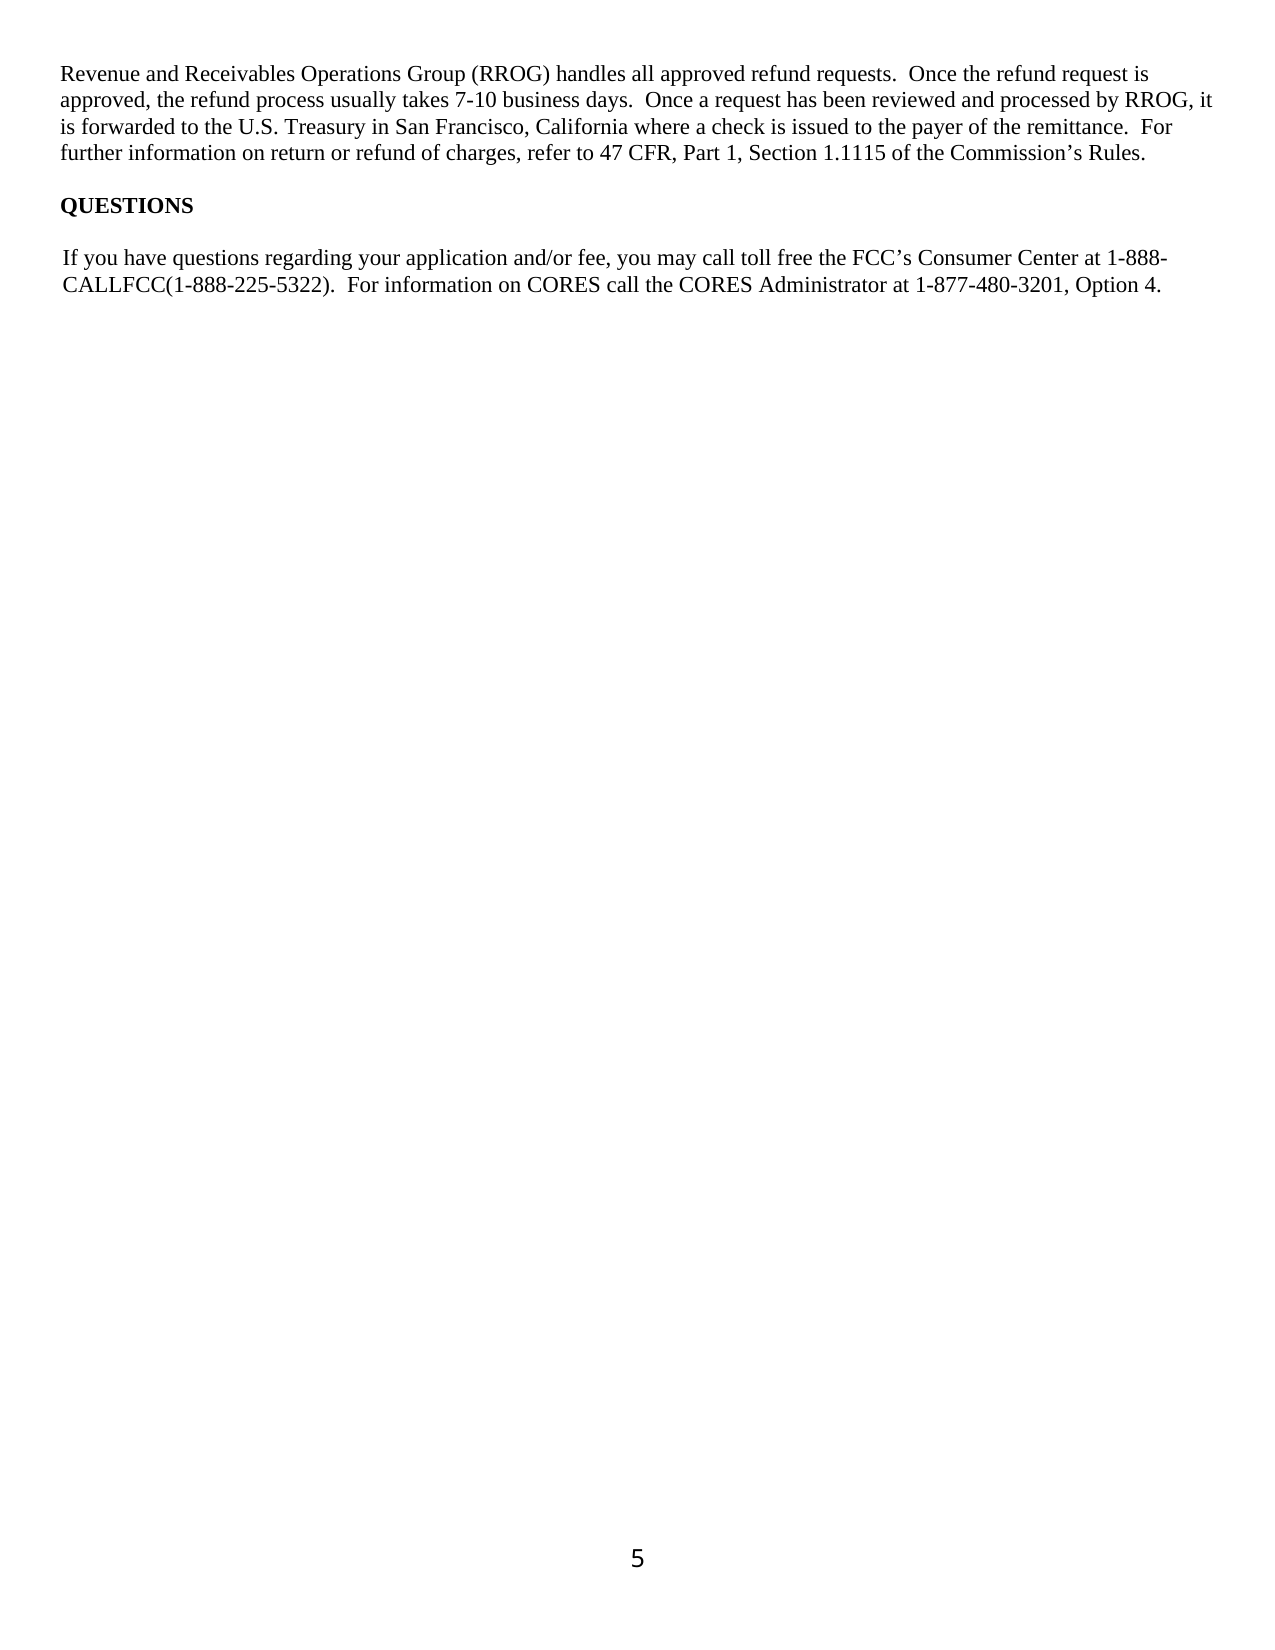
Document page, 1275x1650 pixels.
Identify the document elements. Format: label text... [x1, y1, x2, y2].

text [60, 60, 1215, 86]
text approved, the refund process usually takes 7-10 business days. Once a request has been reviewed and processed by RROG, it is forwarded to the U.S. Treasury in San Francisco, California where a check is issued to the payer of the remittance. For further information on return or refund of charges, refer to 47 CFR, Part 1, Section 1.1115 of the Commission’s Rules. [60, 86, 1215, 165]
text CALLFCC(1-888-225-5322). For information on CORES call the CORES Administrator at 1-877-480-3201, Option 4. [22, 271, 1252, 297]
text If you have questions regarding your application and/or fee, you may call toll free the FCC’s Consumer Center at 1-888- [22, 244, 1252, 271]
text QUESTIONS [60, 192, 1215, 218]
